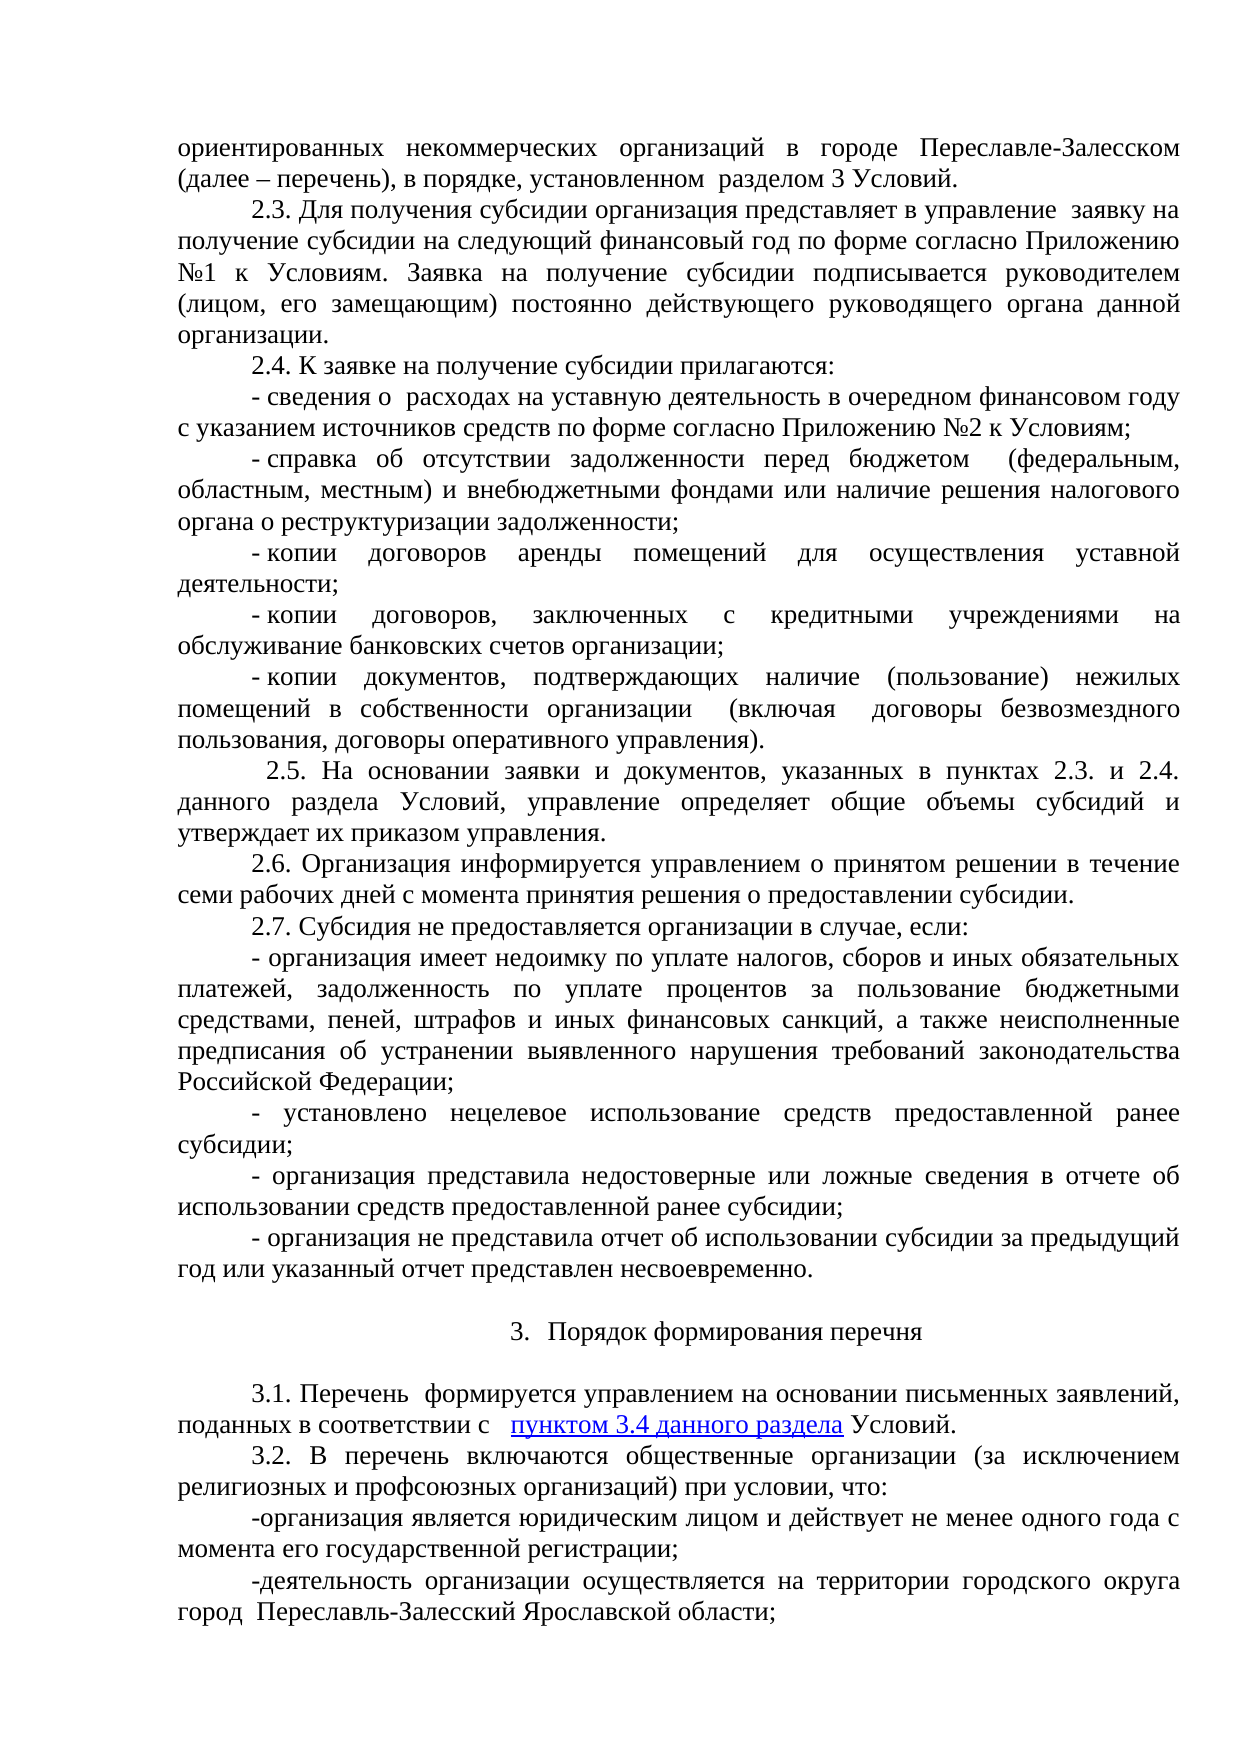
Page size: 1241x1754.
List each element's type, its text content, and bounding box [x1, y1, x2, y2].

text 2.6. Организация информируется управлением о принятом решении в течение семи рабочих дней с момента принятия решения о предоставлении субсидии. [177, 847, 1181, 910]
text 3.1. Перечень формируется управлением на основании письменных заявлений, поданных в соответствии с пунктом 3.4 данного раздела Условий. [177, 1377, 1181, 1439]
list Порядок формирования перечня [251, 1314, 1181, 1346]
text 2.3. Для получения субсидии организация представляет в управление заявку на получение субсидии на следующий финансовый год по форме согласно Приложению №1 к Условиям. Заявка на получение субсидии подписывается руководителем (лицом, его замещающим) постоянно действующего руководящего органа данной организации. [177, 193, 1181, 349]
text - организация представила недостоверные или ложные сведения в отчете об использовании средств предоставленной ранее субсидии; [177, 1159, 1181, 1221]
text 2.7. Субсидия не предоставляется организации в случае, если: [177, 910, 1181, 941]
text -организация является юридическим лицом и действует не менее одного года с момента его государственной регистрации; [177, 1501, 1181, 1564]
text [177, 131, 1181, 193]
text - копии договоров, заключенных с кредитными учреждениями на обслуживание банковских счетов организации; [177, 598, 1181, 661]
text - справка об отсутствии задолженности перед бюджетом (федеральным, областным, местным) и внебюджетными фондами или наличие решения налогового органа о реструктуризации задолженности; [177, 442, 1181, 536]
text - установлено нецелевое использование средств предоставленной ранее субсидии; [177, 1097, 1181, 1159]
text 2.5. На основании заявки и документов, указанных в пунктах 2.3. и 2.4. данного раздела Условий, управление определяет общие объемы субсидий и утверждает их приказом управления. [177, 754, 1181, 847]
text - сведения о расходах на уставную деятельность в очередном финансовом году с указанием источников средств по форме согласно Приложению №2 к Условиям; [177, 380, 1181, 442]
text - копии договоров аренды помещений для осуществления уставной деятельности; [177, 536, 1181, 598]
text - копии документов, подтверждающих наличие (пользование) нежилых помещений в собственности организации (включая договоры безвозмездного пользования, договоры оперативного управления). [177, 661, 1181, 754]
text 3.2. В перечень включаются общественные организации (за исключением религиозных и профсоюзных организаций) при условии, что: [177, 1439, 1181, 1501]
text -деятельность организации осуществляется на территории городского округа город Переславль-Залесский Ярославской области; [177, 1564, 1181, 1626]
text 2.4. К заявке на получение субсидии прилагаются: [177, 349, 1181, 380]
text - организация имеет недоимку по уплате налогов, сборов и иных обязательных платежей, задолженность по уплате процентов за пользование бюджетными средствами, пеней, штрафов и иных финансовых санкций, а также неисполненные предписания об устранении выявленного нарушения требований законодательства Российской Федерации; [177, 941, 1181, 1097]
text - организация не представила отчет об использовании субсидии за предыдущий год или указанный отчет представлен несвоевременно. [177, 1221, 1181, 1283]
